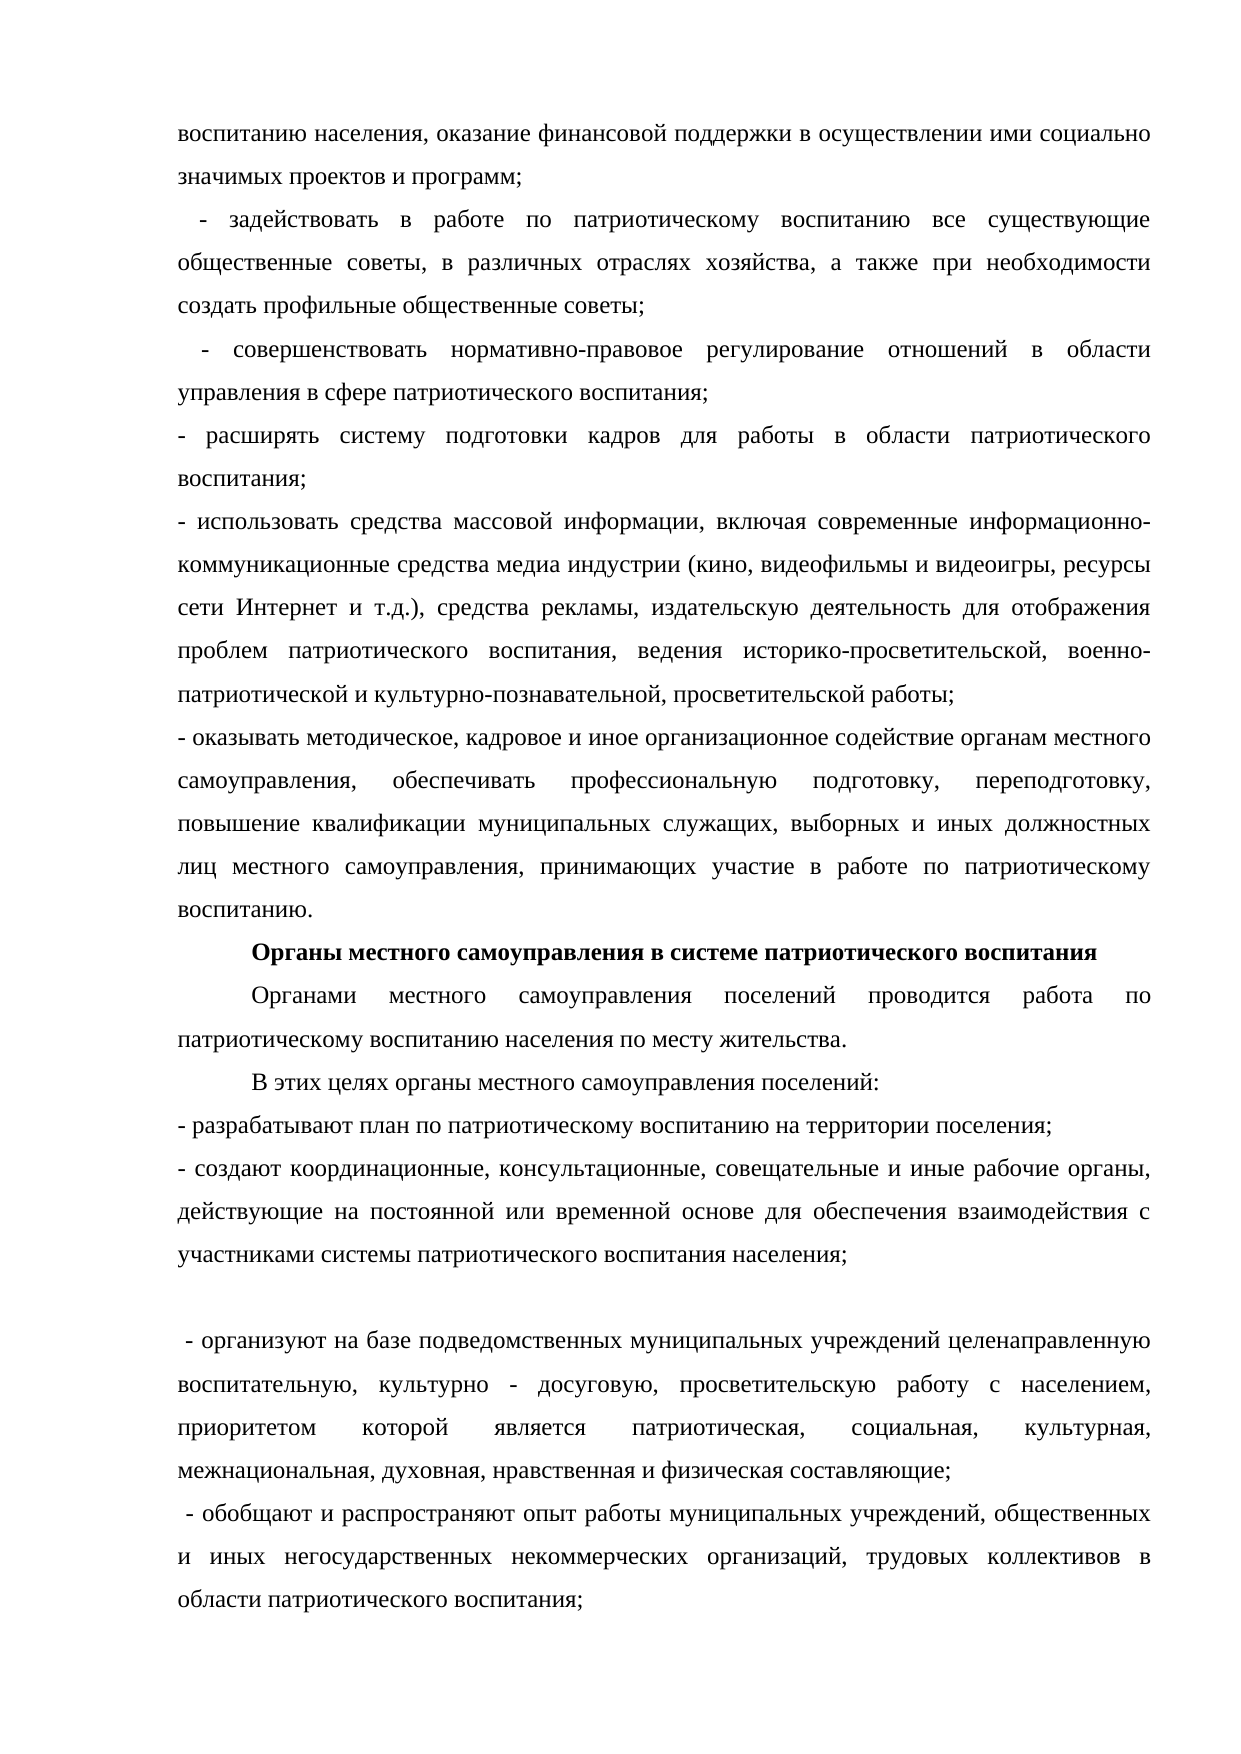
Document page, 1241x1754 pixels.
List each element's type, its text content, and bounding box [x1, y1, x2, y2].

text - организуют на базе подведомственных муниципальных учреждений целенаправленную воспитательную, культурно - досуговую, просветительскую работу с населением, приоритетом которой является патриотическая, социальная, культурная, межнациональная, духовная, нравственная и физическая составляющие; [177, 1326, 1152, 1484]
text - использовать средства массовой информации, включая современные информационно-коммуникационные средства медиа индустрии (кино, видеофильмы и видеоигры, ресурсы сети Интернет и т.д.), средства рекламы, издательскую деятельность для отображения проблем патриотического воспитания, ведения историко-просветительской, военно-патриотической и культурно-познавательной, просветительской работы; [177, 506, 1152, 707]
text - разрабатывают план по патриотическому воспитанию на территории поселения; [177, 1110, 1152, 1139]
text Органы местного самоуправления в системе патриотического воспитания [177, 937, 1152, 966]
text - обобщают и распространяют опыт работы муниципальных учреждений, общественных и иных негосударственных некоммерческих организаций, трудовых коллективов в области патриотического воспитания; [177, 1498, 1152, 1613]
text В этих целях органы местного самоуправления поселений: [177, 1067, 1152, 1096]
text Органами местного самоуправления поселений проводится работа по патриотическому воспитанию населения по месту жительства. [177, 981, 1152, 1052]
text - расширять систему подготовки кадров для работы в области патриотического воспитания; [177, 420, 1152, 492]
text - оказывать методическое, кадровое и иное организационное содействие органам местного самоуправления, обеспечивать профессиональную подготовку, переподготовку, повышение квалификации муниципальных служащих, выборных и иных должностных лиц местного самоуправления, принимающих участие в работе по патриотическому воспитанию. [177, 722, 1152, 923]
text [177, 118, 1152, 190]
text - совершенствовать нормативно-правовое регулирование отношений в области управления в сфере патриотического воспитания; [177, 334, 1152, 406]
text - создают координационные, консультационные, совещательные и иные рабочие органы, действующие на постоянной или временной основе для обеспечения взаимодействия с участниками системы патриотического воспитания населения; [177, 1153, 1152, 1268]
text - задействовать в работе по патриотическому воспитанию все существующие общественные советы, в различных отраслях хозяйства, а также при необходимости создать профильные общественные советы; [177, 204, 1152, 319]
